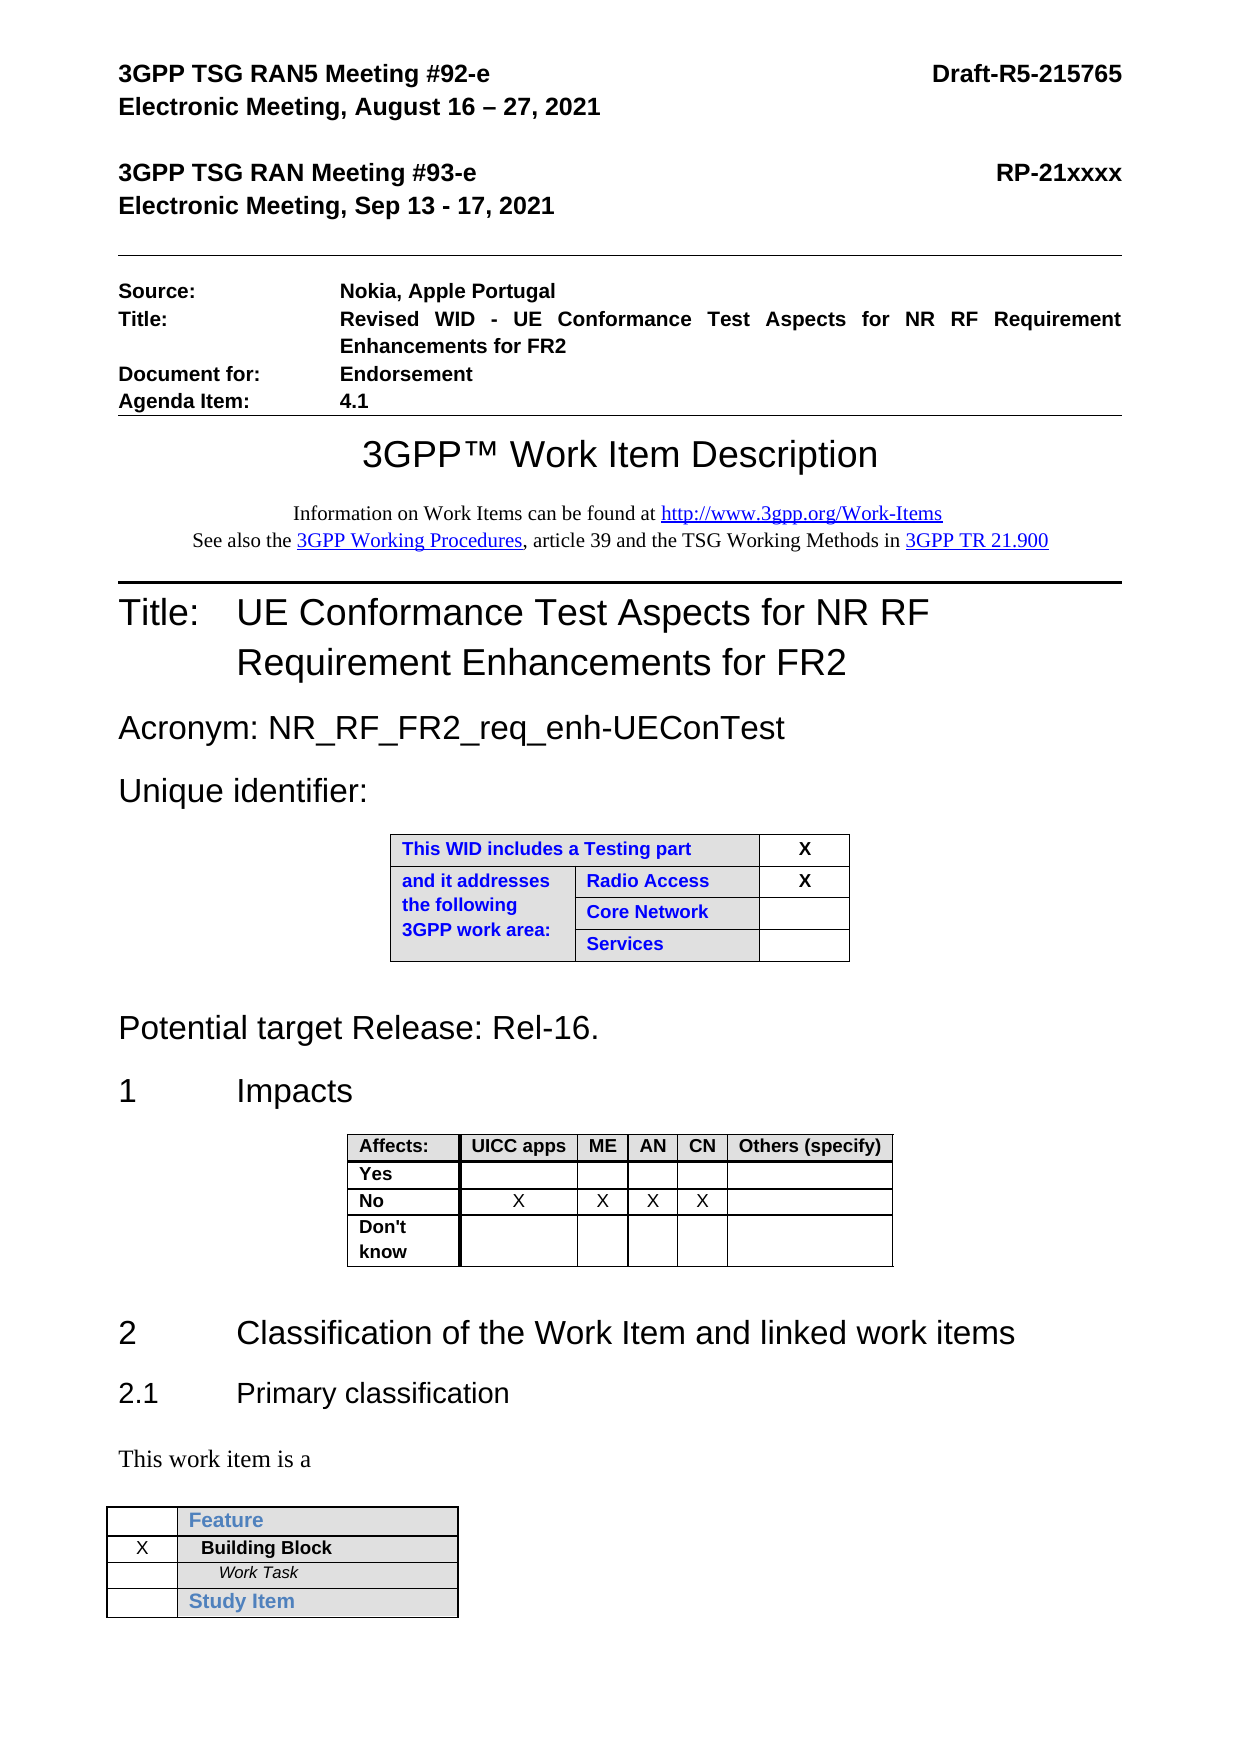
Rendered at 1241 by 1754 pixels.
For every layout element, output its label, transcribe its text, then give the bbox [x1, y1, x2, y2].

text Document for: Endorsement [118, 362, 1122, 386]
table_cell [678, 1163, 727, 1188]
table_cell Building Block [178, 1537, 457, 1561]
table_cell [578, 1216, 627, 1266]
subtitle Acronym: NR_RF_FR2_req_enh-UEConTest [118, 708, 1122, 746]
table_header Feature [178, 1508, 457, 1535]
table_cell [108, 1563, 177, 1588]
table_header X [760, 835, 849, 866]
table_cell X [578, 1190, 627, 1214]
table_header This WID includes a Testing part [391, 835, 759, 866]
table_cell No [348, 1190, 458, 1214]
text Potential target Release: Rel-16. [118, 1008, 1132, 1046]
text Information on Work Items can be found at http://www.3gpp.org/Work-Items See also the 3GPP Working Procedures, article 39 and the TSG Working Methods in 3GPP TR 21.900 [118, 501, 1122, 552]
table_header AN [629, 1135, 677, 1160]
table_cell and it addresses the following 3GPP work area: [391, 867, 575, 961]
text This work item is a [118, 1444, 1122, 1473]
text 3GPP™ Work Item Description [118, 432, 1122, 475]
subtitle 2.1 Primary classification [118, 1376, 1122, 1410]
table_cell X [760, 867, 849, 897]
table_cell [578, 1163, 627, 1188]
table_cell [629, 1163, 677, 1188]
subtitle Title: UE Conformance Test Aspects for NR RF Requirement Enhancements for FR2 [118, 584, 1122, 683]
table_cell [678, 1216, 727, 1266]
table_cell Work Task [178, 1563, 457, 1588]
table_cell X [462, 1190, 577, 1214]
subtitle 1 Impacts [118, 1071, 1122, 1109]
table_cell [728, 1163, 892, 1188]
table_cell [728, 1216, 892, 1266]
table_cell Yes [348, 1163, 458, 1188]
table_header [108, 1508, 177, 1535]
table_cell [728, 1190, 892, 1214]
table_cell [629, 1216, 677, 1266]
table_header Others (specify) [728, 1135, 892, 1160]
text Source: Nokia, Apple Portugal [118, 279, 1122, 303]
text 3GPP TSG RAN Meeting #93-e RP-21xxxx [118, 158, 1122, 187]
subtitle 2 Classification of the Work Item and linked work items [118, 1313, 1122, 1352]
table_cell Study Item [178, 1589, 457, 1616]
table_cell X [629, 1190, 677, 1214]
text Electronic Meeting, Sep 13 - 17, 2021 [118, 191, 1122, 220]
table_cell Don't know [348, 1216, 458, 1266]
table_cell X [678, 1190, 727, 1214]
table_header CN [678, 1135, 727, 1160]
text Agenda Item: 4.1 [118, 389, 1122, 415]
table_cell [108, 1589, 177, 1616]
table_header ME [578, 1135, 627, 1160]
text 3GPP TSG RAN5 Meeting #92-e Draft-R5-215765 [118, 59, 1122, 88]
table_cell Core Network [576, 898, 759, 929]
subtitle Unique identifier: [118, 771, 1122, 809]
table_cell [760, 898, 849, 929]
table_cell Services [576, 930, 759, 961]
table_header UICC apps [462, 1135, 577, 1160]
table_cell Radio Access [576, 867, 759, 897]
table_cell X [108, 1537, 177, 1561]
table_cell [462, 1216, 577, 1266]
text Title: Revised WID - UE Conformance Test Aspects for NR RF Requirement Enhancements for FR2 [118, 307, 1122, 358]
table_cell [760, 930, 849, 961]
table_cell [462, 1163, 577, 1188]
table_header Affects: [348, 1135, 458, 1160]
text Electronic Meeting, August 16 – 27, 2021 [118, 92, 1122, 121]
